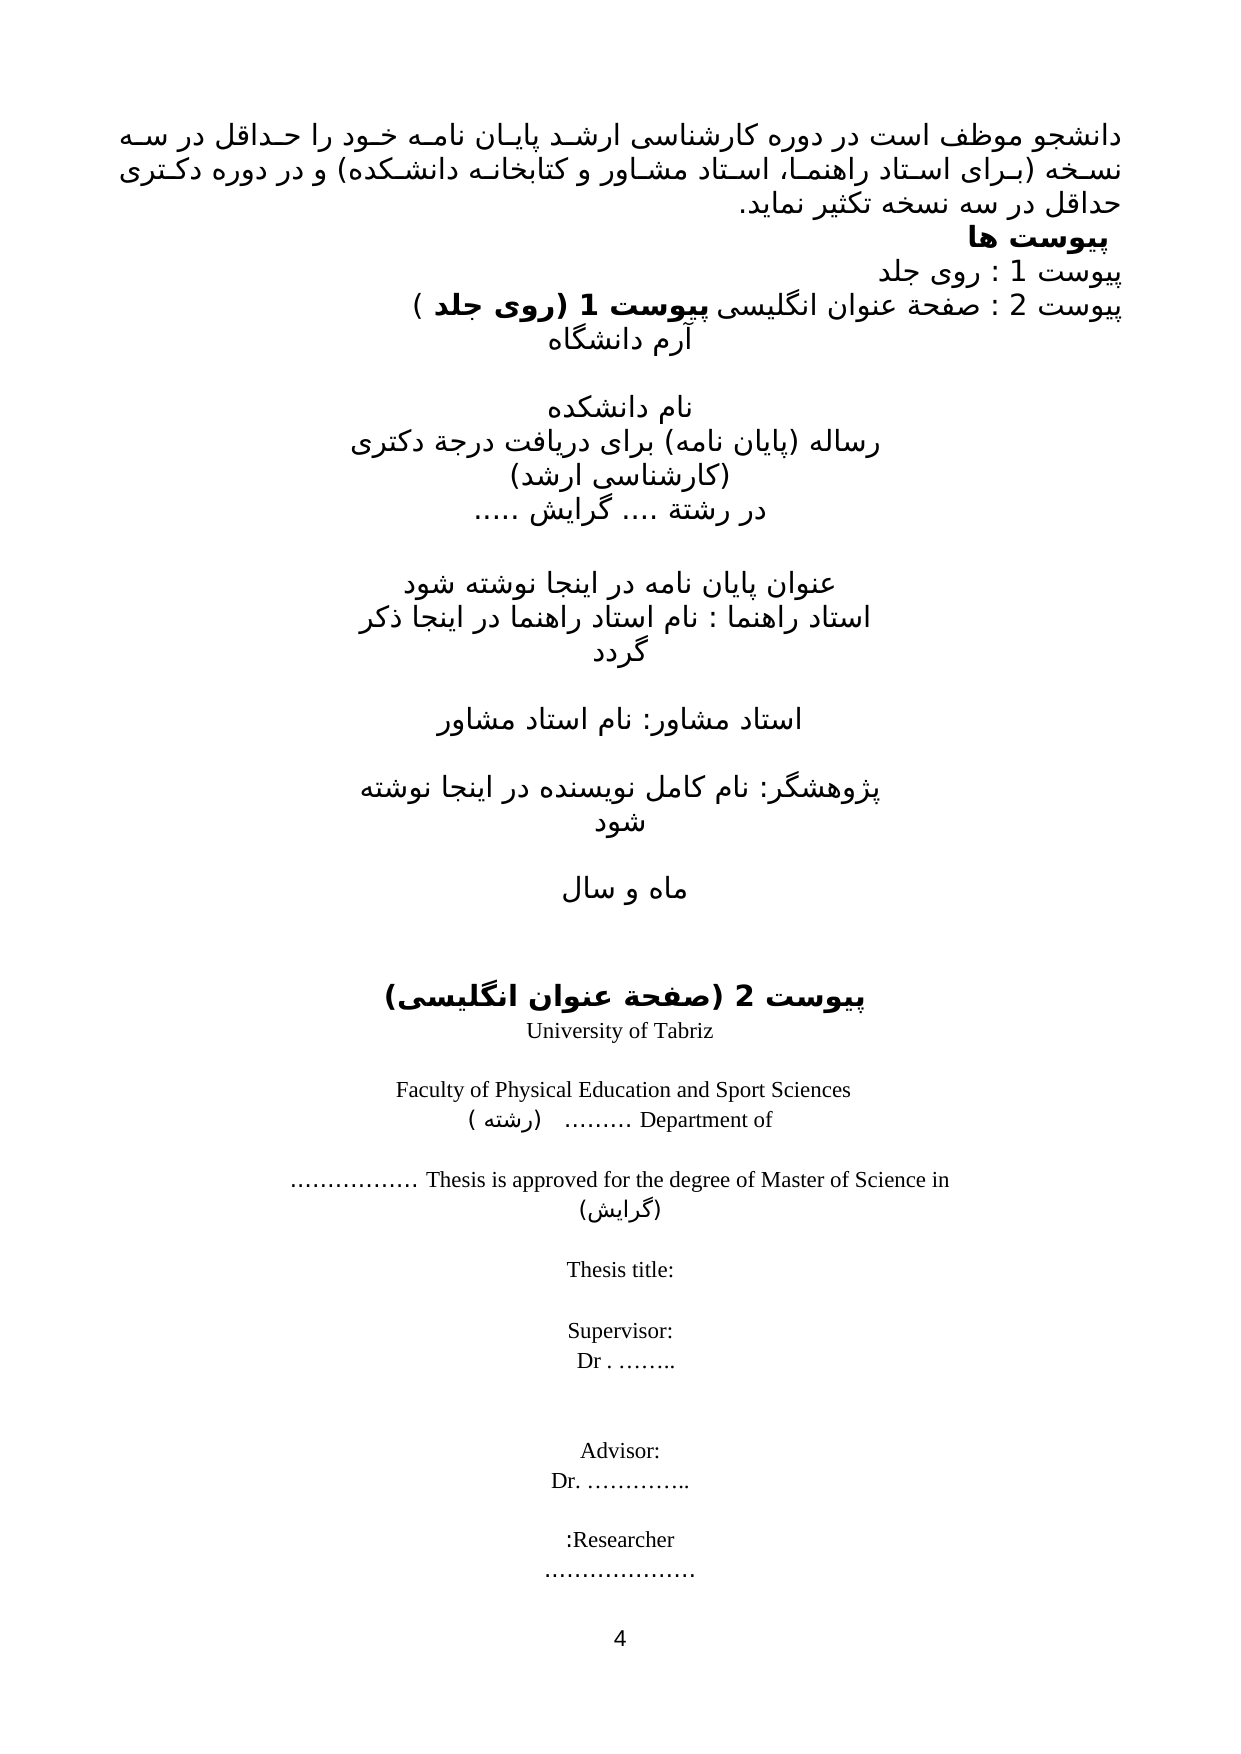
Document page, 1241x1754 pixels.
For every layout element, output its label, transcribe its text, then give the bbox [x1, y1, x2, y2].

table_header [259, 1013, 981, 1613]
text دانشجو موظف است در دوره کارشناسى ارشد پايان نامه خود را حداقل در سه نسخه (برای استاد راهنما، استاد مشاور و کتابخانه دانشکده) و در دوره دکترى حداقل در سه نسخه تکثير نمايد. [118, 118, 1122, 220]
text پيوست 2 : صفحة عنوان انگليسى پيوست 1 (روى جلد ) [118, 288, 1122, 323]
table_header آرم دانشگاه نام دانشکده رساله (پايان نامه) براى دريافت درجة دکترى (کارشناسى ارشد) در رشتة .... گرایش ..... عنوان پايان نامه در اينجا نوشته شود استاد راهنما : نام استاد راهنما در اينجا ذکر گردد استاد مشاور: نام استاد مشاور پژوهشگر: نام کامل نويسنده در اينجا نوشته شود ماه و سال [339, 323, 902, 940]
text پیوست 2 (صفحة عنوان انگليسى) [118, 979, 1122, 1013]
text پيوست ها [118, 220, 1122, 254]
text پيوست 1 : روى جلد [118, 254, 1122, 288]
